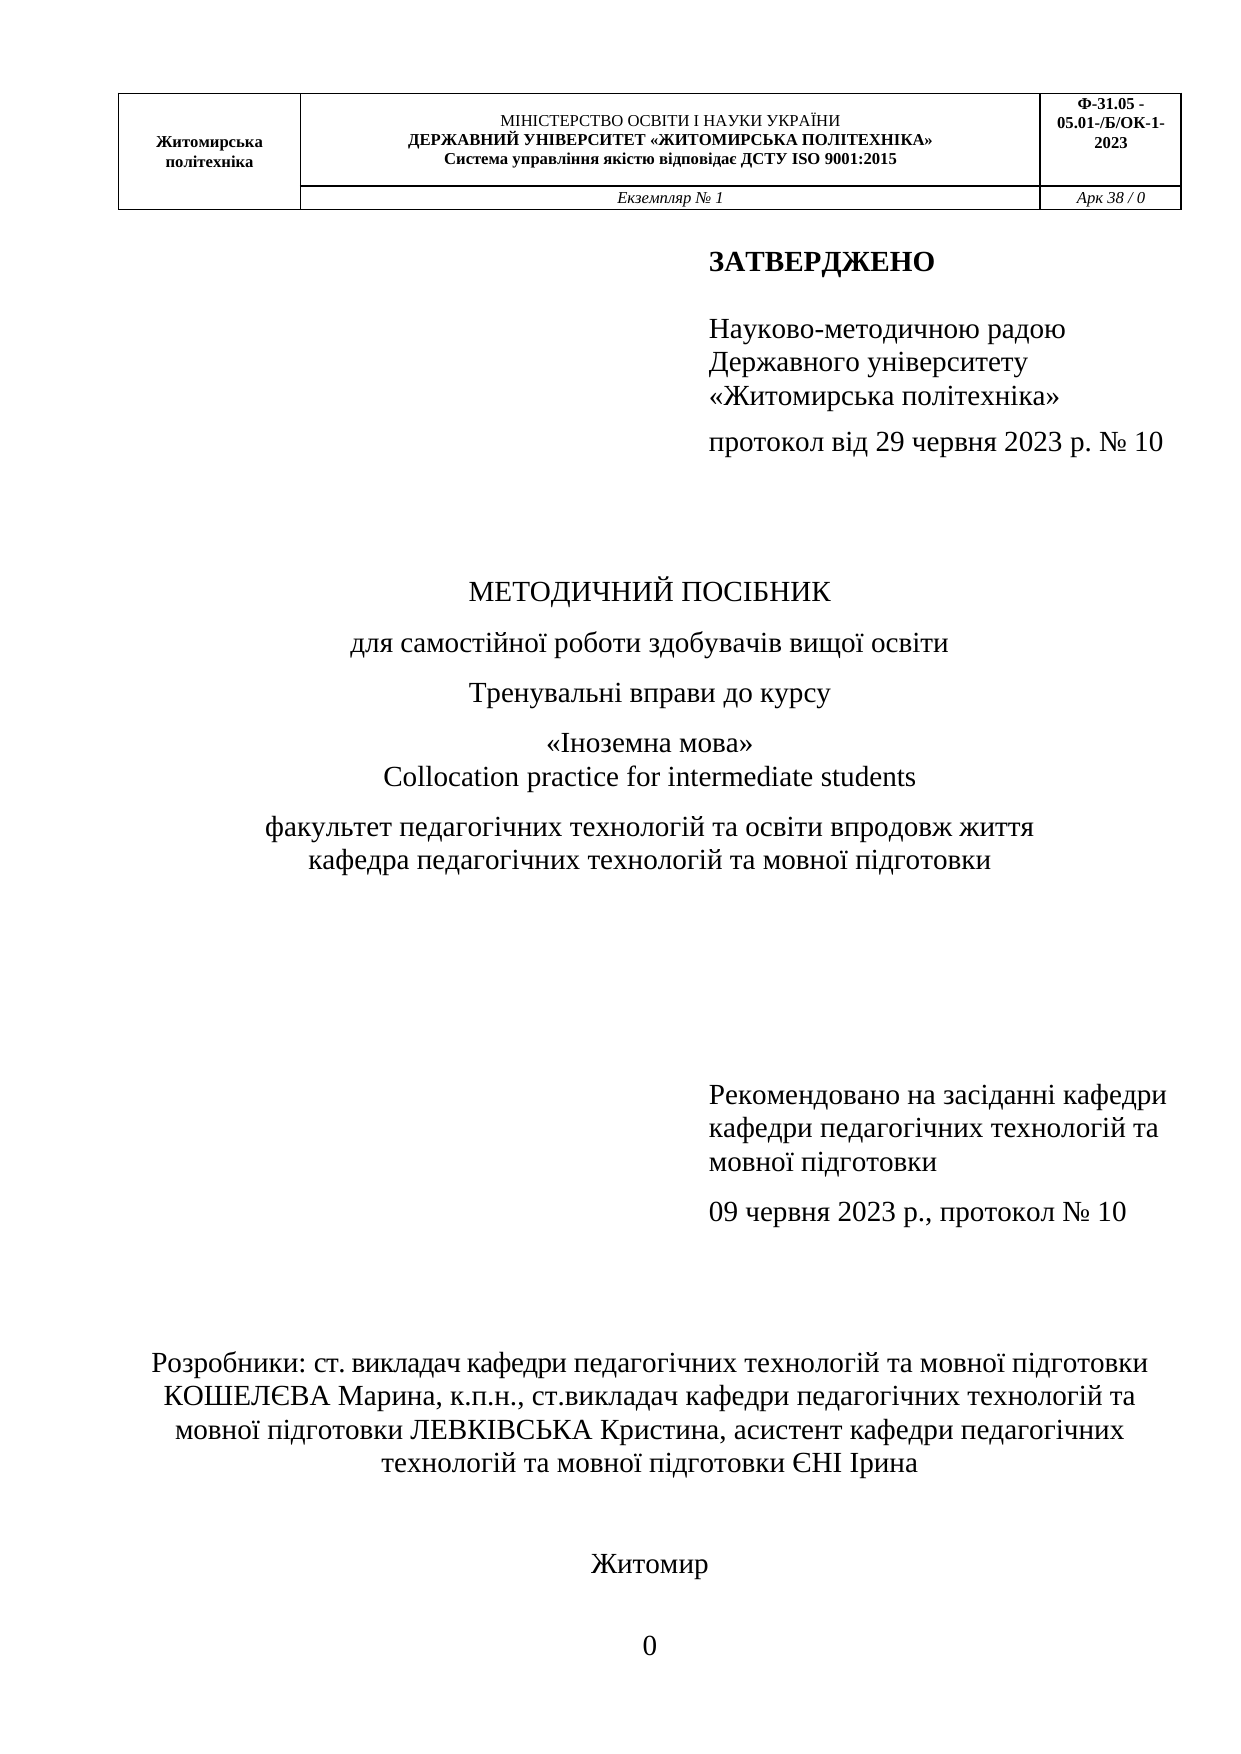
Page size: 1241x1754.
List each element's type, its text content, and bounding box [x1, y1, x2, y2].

text факультет педагогічних технологій та освіти впродовж життя [118, 809, 1181, 842]
text «Іноземна мова» Collocation practice for intermediate students [118, 725, 1181, 792]
text Тренувальні вправи до курсу [118, 675, 1181, 708]
text Науково-методичною радою Державного університету «Житомирська політехніка» [709, 311, 1181, 411]
text кафедра педагогічних технологій та мовної підготовки [118, 842, 1181, 876]
text Рекомендовано на засіданні кафедри кафедри педагогічних технологій та мовної підготовки [709, 1077, 1181, 1177]
text протокол від 29 червня 2023 р. № 10 [709, 424, 1181, 457]
text Розробники: ст. викладач кафедри педагогічних технологій та мовної підготовки КОШЕЛЄВА Марина, к.п.н., ст.викладач кафедри педагогічних технологій та мовної підготовки ЛЕВКІВСЬКА Кристина, асистент кафедри педагогічних технологій та мовної підготовки ЄНІ Ірина [118, 1345, 1181, 1479]
text Житомир [118, 1546, 1181, 1579]
text МЕТОДИЧНИЙ ПОСІБНИК [118, 574, 1181, 608]
text для самостійної роботи здобувачів вищої освіти [118, 625, 1181, 658]
text 09 червня 2023 р., протокол № 10 [709, 1194, 1181, 1228]
text ЗАТВЕРДЖЕНО [709, 244, 1181, 277]
